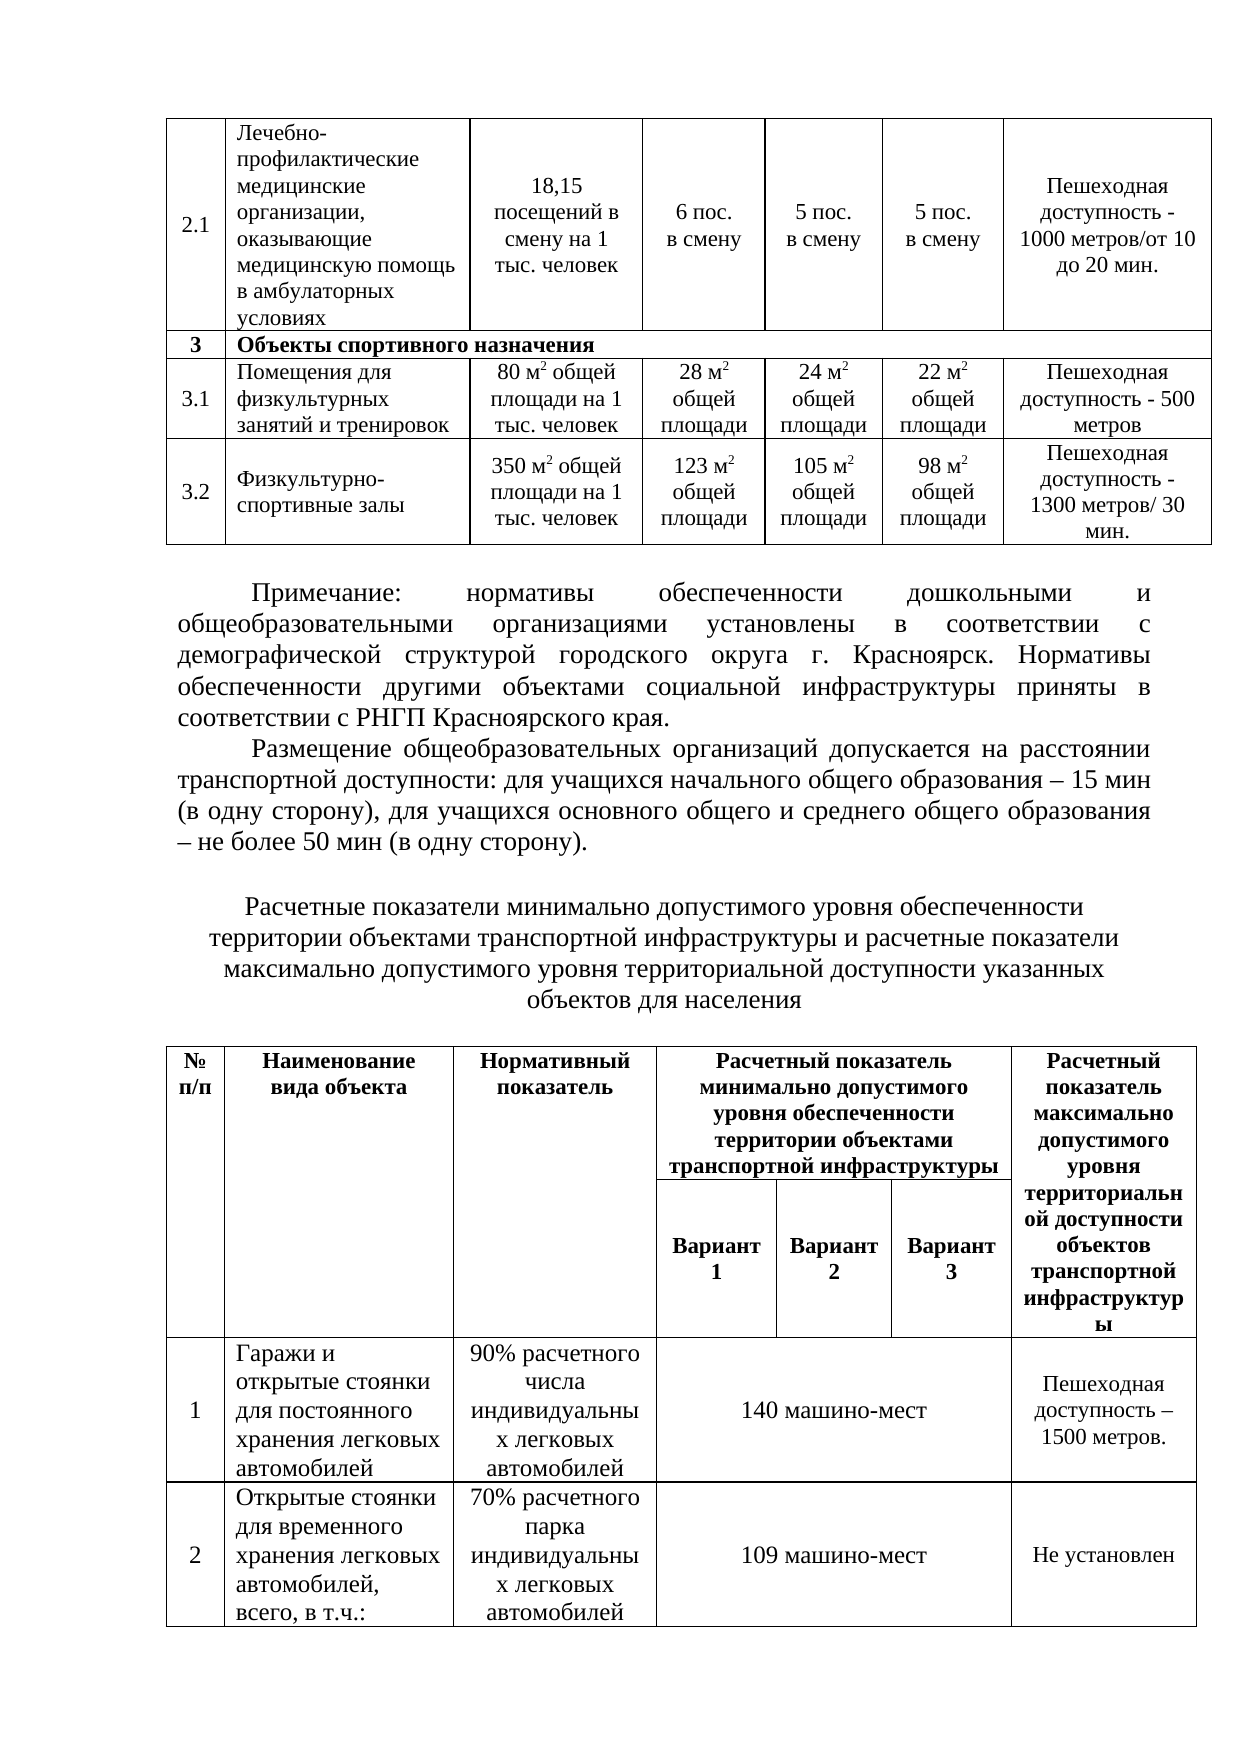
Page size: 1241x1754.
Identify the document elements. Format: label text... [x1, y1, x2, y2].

text Размещение общеобразовательных организаций допускается на расстоянии транспортной доступности: для учащихся начального общего образования – 15 мин (в одну сторону), для учащихся основного общего и среднего общего образования – не более 50 мин (в одну сторону). [177, 732, 1152, 856]
table_cell Лечебно-профилактические медицинские организации, оказывающие медицинскую помощь в амбулаторных условиях [226, 119, 469, 330]
table_cell Вариант 2 [777, 1180, 891, 1337]
table_cell Помещения для физкультурных занятий и тренировок [226, 359, 469, 437]
table_cell Не установлен [1012, 1483, 1196, 1626]
table_cell Объекты спортивного назначения [226, 331, 1211, 357]
table_cell 123 м2 общей площади [643, 439, 764, 544]
table_cell 22 м2 общей площади [883, 359, 1003, 437]
table_cell 3.2 [167, 439, 225, 544]
table_cell 3.1 [167, 359, 225, 437]
table_cell Пешеходная доступность – 1500 метров. [1012, 1338, 1196, 1481]
table_cell 105 м2 общей площади [766, 439, 882, 544]
table_header Нормативный показатель [454, 1047, 656, 1337]
table_cell 5 пос. в смену [766, 119, 882, 330]
table_cell Пешеходная доступность - 1300 метров/ 30 мин. [1004, 439, 1211, 544]
table_cell 6 пос. в смену [643, 119, 764, 330]
table_header Наименование вида объекта [225, 1047, 453, 1337]
table_cell 1 [167, 1338, 224, 1481]
table_cell Вариант 3 [892, 1180, 1011, 1337]
table_cell Открытые стоянки для временного хранения легковых автомобилей, всего, в т.ч.: [225, 1483, 453, 1626]
table_cell 140 машино-мест [657, 1338, 1011, 1481]
table_cell 24 м2 общей площади [766, 359, 882, 437]
table_cell Гаражи и открытые стоянки для постоянного хранения легковых автомобилей [225, 1338, 453, 1481]
table_cell 90% расчетного числа индивидуальных легковых автомобилей [454, 1338, 656, 1481]
table_cell 18,15 посещений в смену на 1 тыс. человек [471, 119, 642, 330]
table_header № п/п [167, 1047, 224, 1337]
table_cell Вариант 1 [657, 1180, 776, 1337]
table_cell 80 м2 общей площади на 1 тыс. человек [471, 359, 642, 437]
table_cell Пешеходная доступность - 500 метров [1004, 359, 1211, 437]
table_cell 98 м2 общей площади [883, 439, 1003, 544]
table_cell 70% расчетного парка индивидуальных легковых автомобилей [454, 1483, 656, 1626]
table_cell 5 пос. в смену [883, 119, 1003, 330]
table_cell 2.1 [167, 119, 225, 330]
table_cell 350 м2 общей площади на 1 тыс. человек [471, 439, 642, 544]
table_cell Физкультурно-спортивные залы [226, 439, 469, 544]
table_cell 3 [167, 331, 225, 357]
text Примечание: нормативы обеспеченности дошкольными и общеобразовательными организациями установлены в соответствии с демографической структурой городского округа г. Красноярск. Нормативы обеспеченности другими объектами социальной инфраструктуры приняты в соответствии с РНГП Красноярского края. [177, 576, 1152, 732]
table_header Расчетный показатель максимально допустимого уровня территориальной доступности объектов транспортной инфраструктуры [1012, 1047, 1196, 1337]
table_cell Пешеходная доступность - 1000 метров/от 10 до 20 мин. [1004, 119, 1211, 330]
text Расчетные показатели минимально допустимого уровня обеспеченности территории объектами транспортной инфраструктуры и расчетные показатели максимально допустимого уровня территориальной доступности указанных объектов для населения [177, 890, 1152, 1014]
table_cell 2 [167, 1483, 224, 1626]
table_header Расчетный показатель минимально допустимого уровня обеспеченности территории объектами транспортной инфраструктуры [657, 1047, 1011, 1178]
table_cell 28 м2 общей площади [643, 359, 764, 437]
table_cell 109 машино-мест [657, 1483, 1011, 1626]
